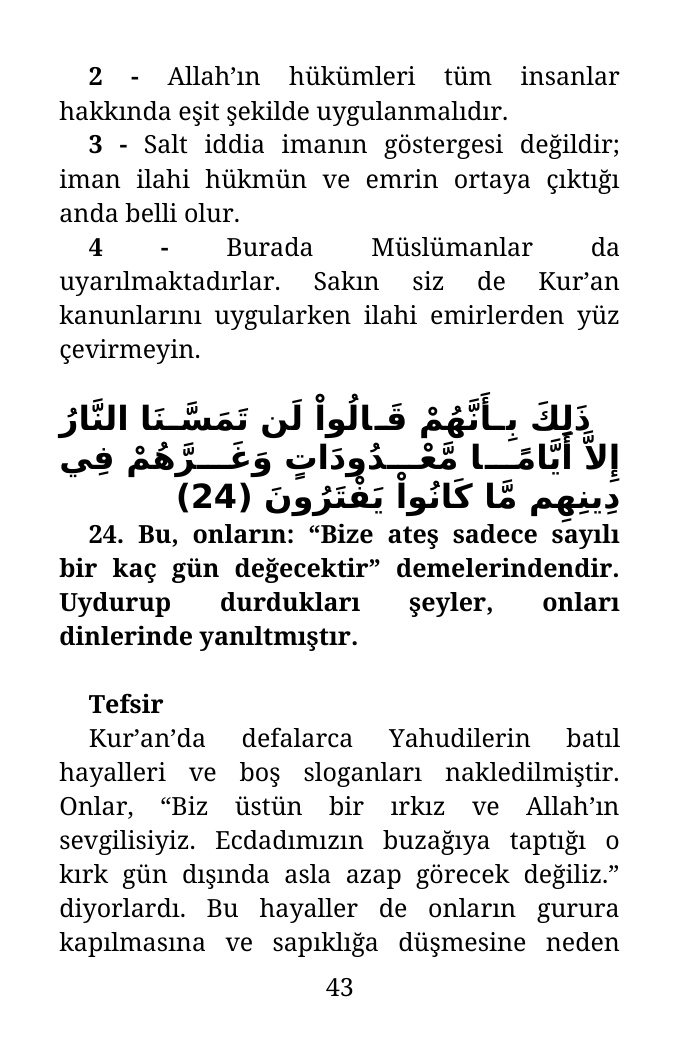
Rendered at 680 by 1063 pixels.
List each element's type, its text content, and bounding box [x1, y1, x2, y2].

text Tefsir [59, 687, 620, 721]
text 2 - Allah’ın hükümleri tüm insanlar hakkında eşit şekilde uygulanmalıdır. [59, 59, 620, 127]
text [59, 721, 620, 959]
text ذَلِكَ بِأَنَّهُمْ قَالُواْ لَن تَمَسَّنَا النَّارُ إِلاَّ أَيَّامًا مَّعْدُودَاتٍ وَغَرَّهُمْ فِي دِينِهِم مَّا كَانُواْ يَفْتَرُونَ (24) [59, 400, 620, 516]
text 24. Bu, onların: “Bize ateş sadece sayılı bir kaç gün değecektir” demelerindendir. Uydurup durdukları şeyler, onları dinlerinde yanıltmıştır. [59, 516, 620, 652]
text 3 - Salt iddia imanın göstergesi değildir; iman ilahi hükmün ve emrin ortaya çıktığı anda belli olur. [59, 127, 620, 229]
text 4 - Burada Müslümanlar da uyarılmaktadırlar. Sakın siz de Kur’an kanunlarını uygularken ilahi emirlerden yüz çevirmeyin. [59, 229, 620, 366]
